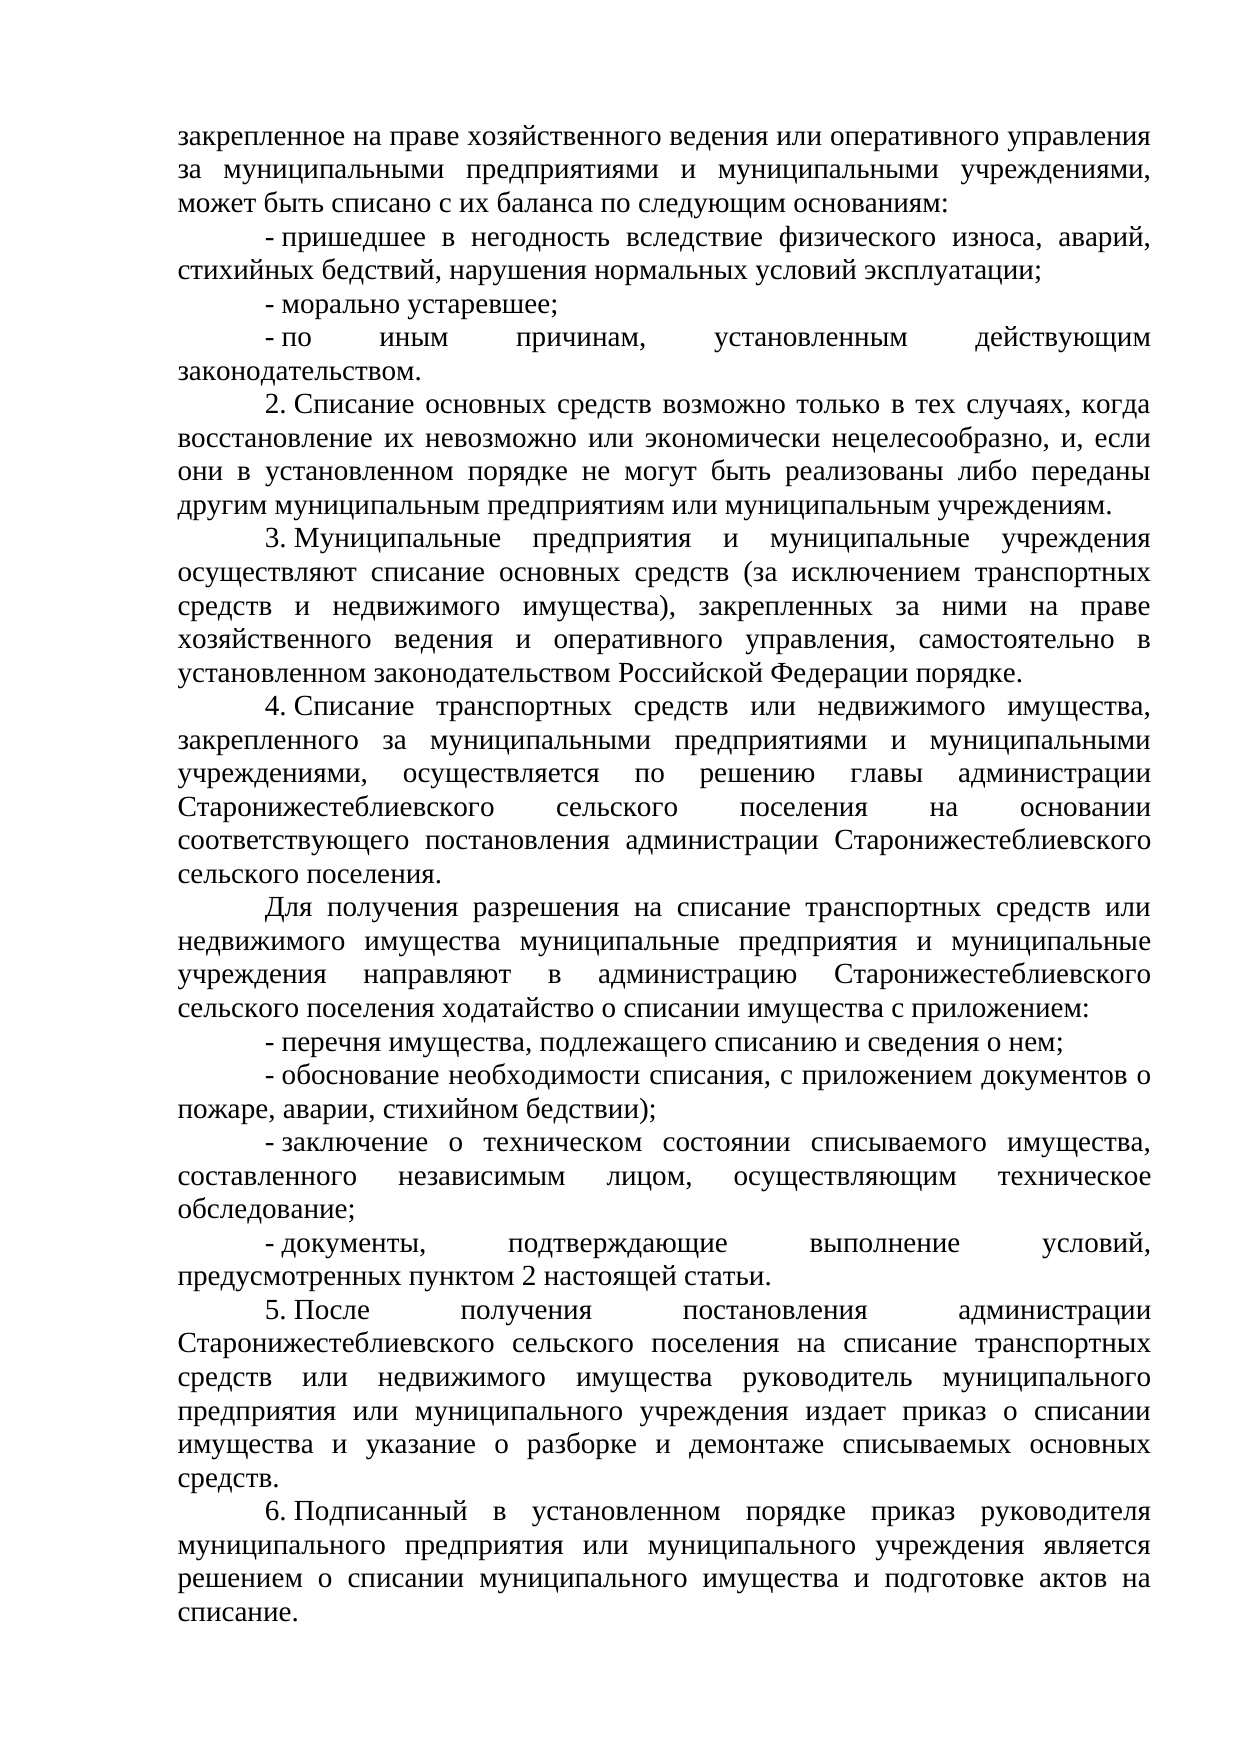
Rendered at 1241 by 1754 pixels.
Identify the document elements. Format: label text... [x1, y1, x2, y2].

text - морально устаревшее; [177, 286, 1152, 319]
text - перечня имущества, подлежащего списанию и сведения о нем; [177, 1024, 1152, 1057]
text Для получения разрешения на списание транспортных средств или недвижимого имущества муниципальные предприятия и муниципальные учреждения направляют в администрацию Старонижестеблиевского сельского поселения ходатайство о списании имущества с приложением: [177, 889, 1152, 1024]
text 3. Муниципальные предприятия и муниципальные учреждения осуществляют списание основных средств (за исключением транспортных средств и недвижимого имущества), закрепленных за ними на праве хозяйственного ведения и оперативного управления, самостоятельно в установленном законодательством Российской Федерации порядке. [177, 521, 1152, 688]
text 4. Списание транспортных средств или недвижимого имущества, закрепленного за муниципальными предприятиями и муниципальными учреждениями, осуществляется по решению главы администрации Старонижестеблиевского сельского поселения на основании соответствующего постановления администрации Старонижестеблиевского сельского поселения. [177, 688, 1152, 889]
text - пришедшее в негодность вследствие физического износа, аварий, стихийных бедствий, нарушения нормальных условий эксплуатации; [177, 219, 1152, 286]
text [177, 118, 1152, 219]
text - документы, подтверждающие выполнение условий, предусмотренных пунктом 2 настоящей статьи. [177, 1225, 1152, 1292]
text 5. После получения постановления администрации Старонижестеблиевского сельского поселения на списание транспортных средств или недвижимого имущества руководитель муниципального предприятия или муниципального учреждения издает приказ о списании имущества и указание о разборке и демонтаже списываемых основных средств. [177, 1292, 1152, 1493]
text 2. Списание основных средств возможно только в тех случаях, когда восстановление их невозможно или экономически нецелесообразно, и, если они в установленном порядке не могут быть реализованы либо переданы другим муниципальным предприятиям или муниципальным учреждениям. [177, 386, 1152, 521]
text - по иным причинам, установленным действующим законодательством. [177, 319, 1152, 386]
text 6. Подписанный в установленном порядке приказ руководителя муниципального предприятия или муниципального учреждения является решением о списании муниципального имущества и подготовке актов на списание. [177, 1493, 1152, 1627]
text - обоснование необходимости списания, с приложением документов о пожаре, аварии, стихийном бедствии); [177, 1057, 1152, 1124]
text - заключение о техническом состоянии списываемого имущества, составленного независимым лицом, осуществляющим техническое обследование; [177, 1124, 1152, 1225]
